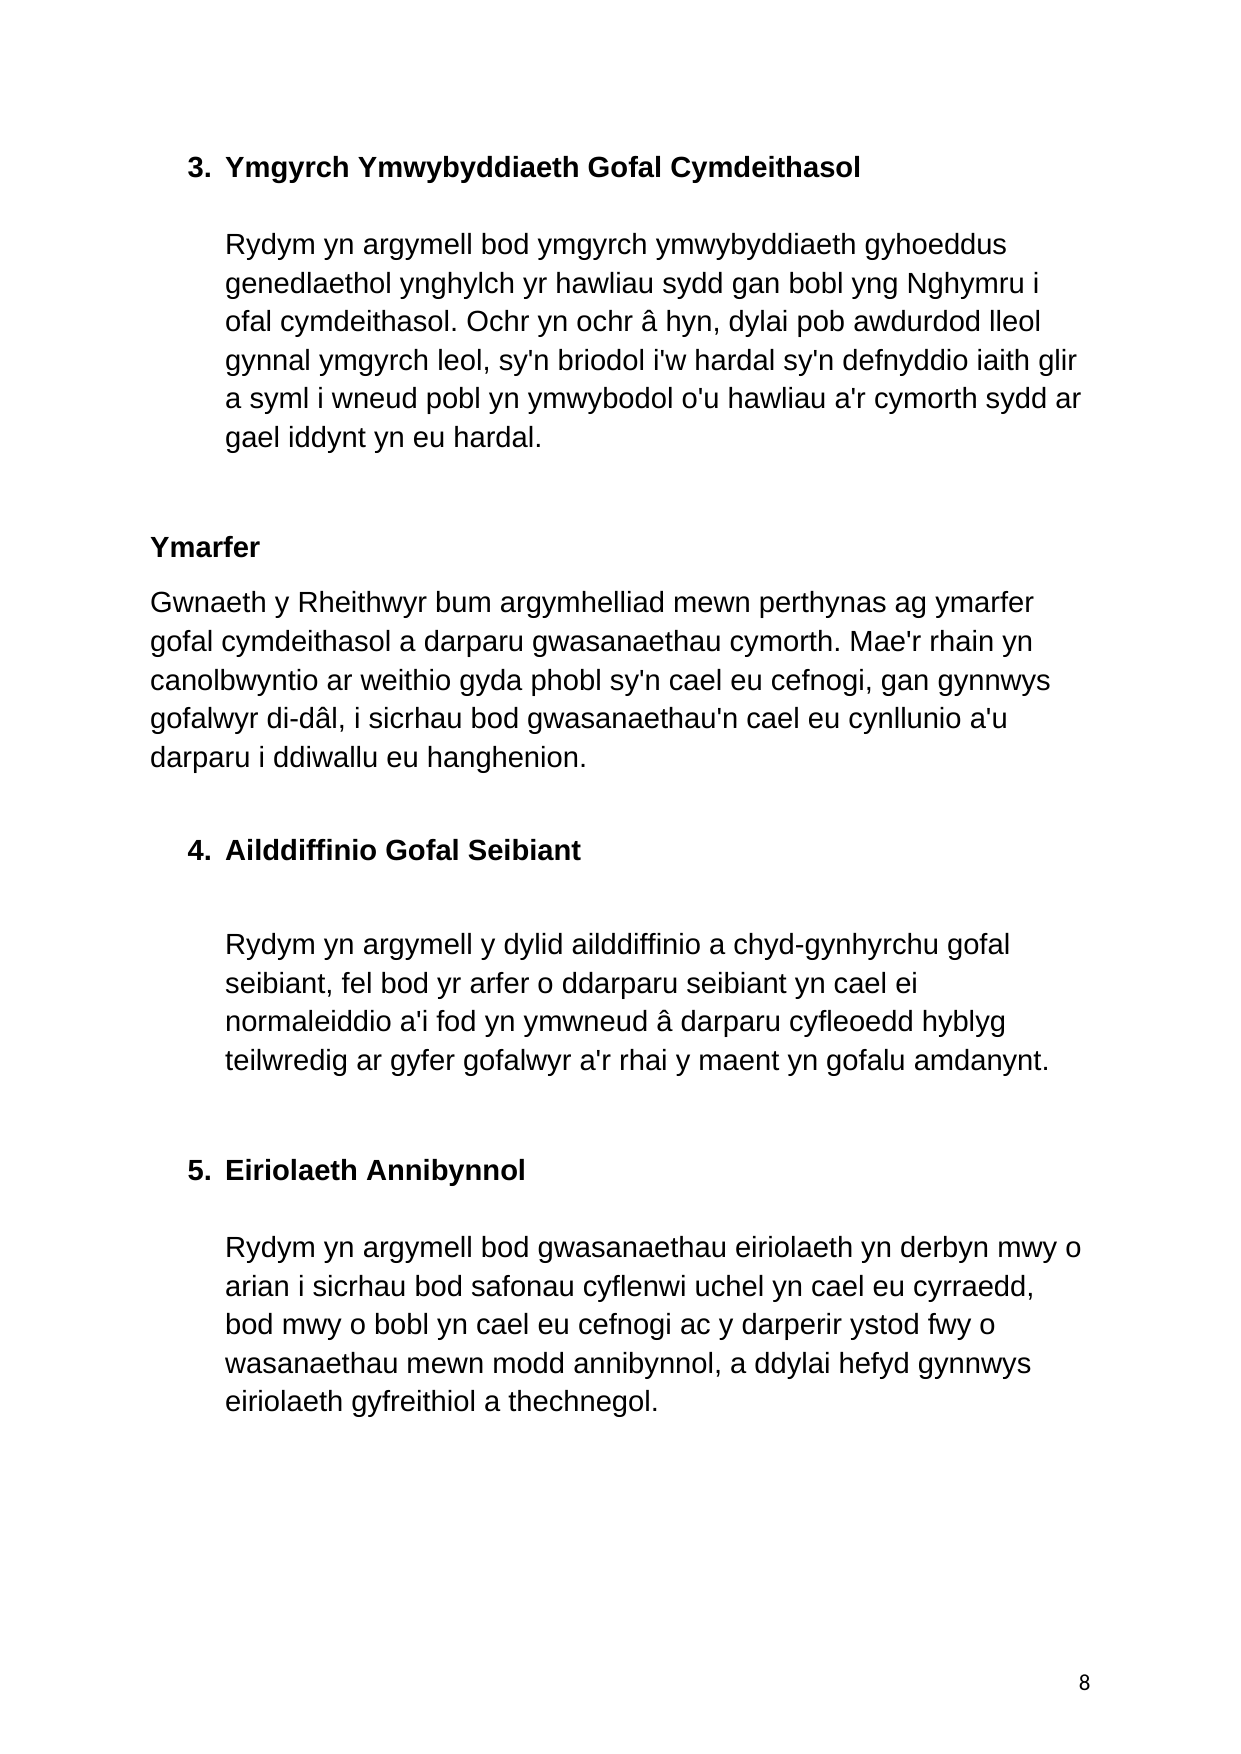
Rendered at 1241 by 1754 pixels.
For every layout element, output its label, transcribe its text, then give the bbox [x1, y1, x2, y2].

text Rydym yn argymell bod ymgyrch ymwybyddiaeth gyhoeddus genedlaethol ynghylch yr hawliau sydd gan bobl yng Nghymru i ofal cymdeithasol. Ochr yn ochr â hyn, dylai pob awdurdod lleol gynnal ymgyrch leol, sy'n briodol i'w hardal sy'n defnyddio iaith glir a syml i wneud pobl yn ymwybodol o'u hawliau a'r cymorth sydd ar gael iddynt yn eu hardal. [225, 227, 1090, 453]
list Ailddiffinio Gofal Seibiant [187, 833, 1090, 867]
text Gwnaeth y Rheithwyr bum argymhelliad mewn perthynas ag ymarfer gofal cymdeithasol a darparu gwasanaethau cymorth. Mae'r rhain yn canolbwyntio ar weithio gyda phobl sy'n cael eu cefnogi, gan gynnwys gofalwyr di-dâl, i sicrhau bod gwasanaethau'n cael eu cynllunio a'u darparu i ddiwallu eu hanghenion. [150, 585, 1090, 773]
text Rydym yn argymell bod gwasanaethau eiriolaeth yn derbyn mwy o arian i sicrhau bod safonau cyflenwi uchel yn cael eu cyrraedd, bod mwy o bobl yn cael eu cefnogi ac y darperir ystod fwy o wasanaethau mewn modd annibynnol, a ddylai hefyd gynnwys eiriolaeth gyfreithiol a thechnegol. [225, 1230, 1090, 1418]
list Eiriolaeth Annibynnol [187, 1153, 1090, 1187]
list Ymgyrch Ymwybyddiaeth Gofal Cymdeithasol [187, 150, 1090, 183]
subtitle Ymarfer [150, 530, 1090, 564]
text Rydym yn argymell y dylid ailddiffinio a chyd-gynhyrchu gofal seibiant, fel bod yr arfer o ddarparu seibiant yn cael ei normaleiddio a'i fod yn ymwneud â darparu cyfleoedd hyblyg teilwredig ar gyfer gofalwyr a'r rhai y maent yn gofalu amdanynt. [225, 927, 1090, 1076]
